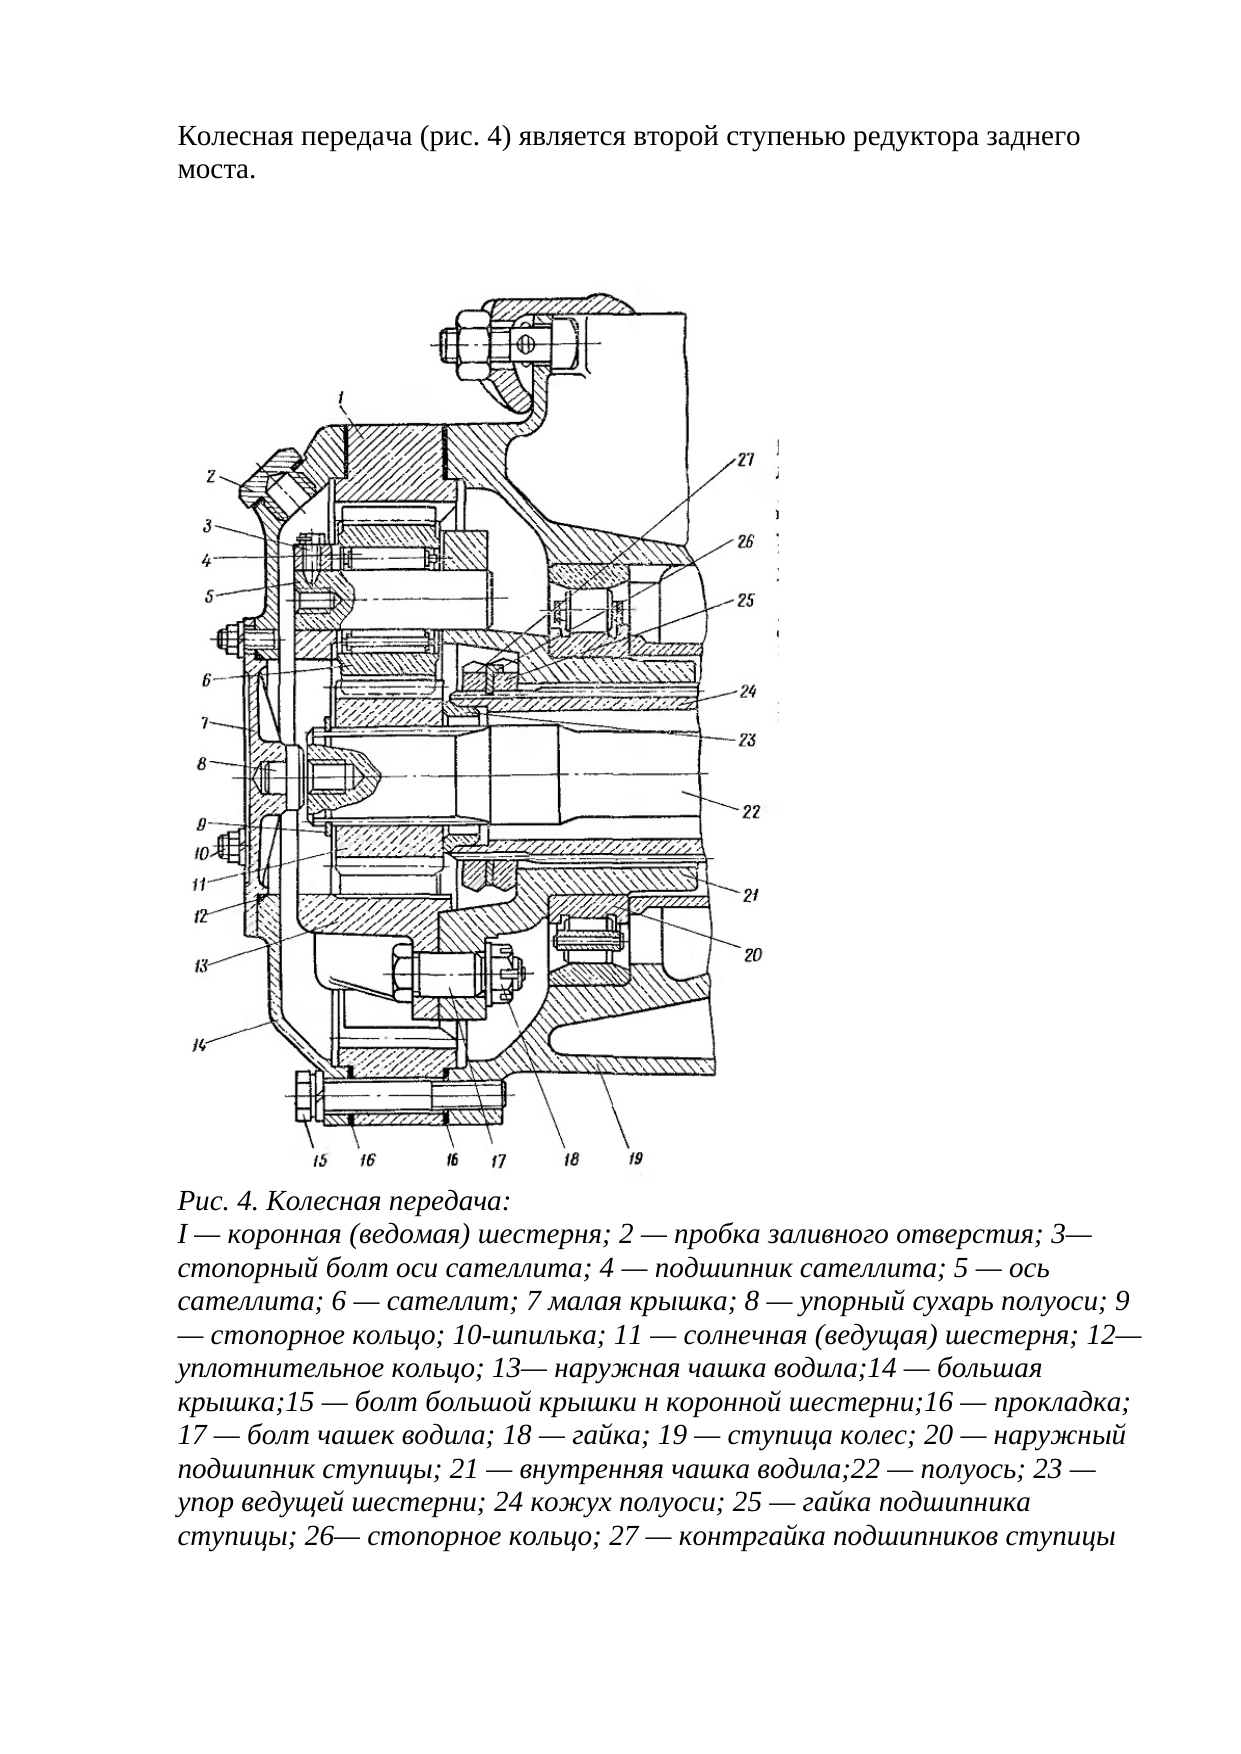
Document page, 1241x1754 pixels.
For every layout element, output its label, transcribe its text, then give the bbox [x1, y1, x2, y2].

text Колесная передача (рис. 4) является второй ступенью редуктора заднего моста. [177, 118, 1152, 185]
picture [177, 285, 779, 1183]
text Рис. 4. Колесная передача: I — коронная (ведомая) шестерня; 2 — пробка заливного отверстия; 3—стопорный болт оси сателлита; 4 — подшипник сателлита; 5 — ось сателлита; 6 — сателлит; 7 малая крышка; 8 — упорный сухарь полуоси; 9 — стопорное кольцо; 10-шпилька; 11 — солнечная (ведущая) шестерня; 12—уплотнительное кольцо; 13— наружная чашка водила;14 — большая крышка;15 — болт большой крышки н коронной шестерни;16 — прокладка; 17 — болт чашек водила; 18 — гайка; 19 — ступица колес; 20 — наружный подшипник ступицы; 21 — внутренняя чашка водила;22 — полуось; 23 — упор ведущей шестерни; 24 кожух полуоси; 25 — гайка подшипника ступицы; 26— стопорное кольцо; 27 — контргайка подшипников ступицы [177, 1183, 1152, 1552]
